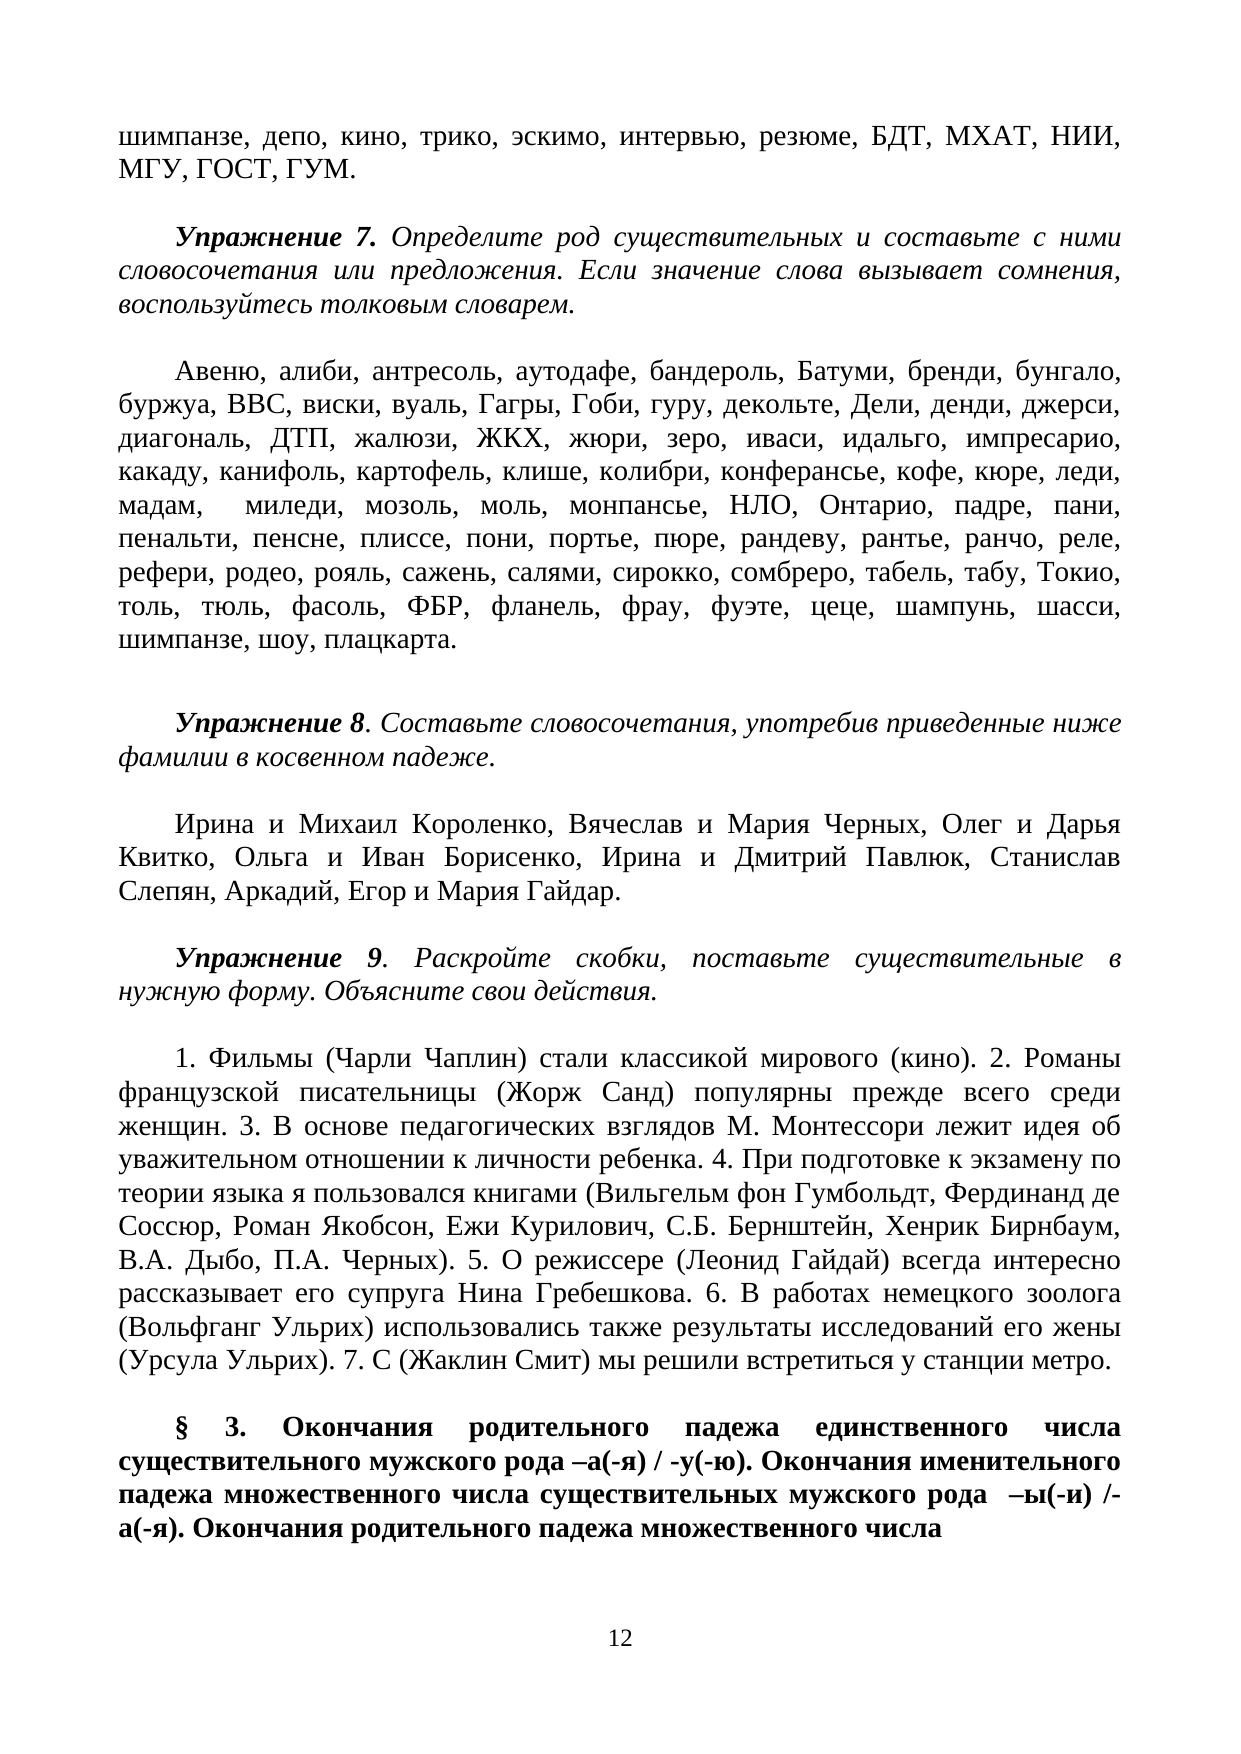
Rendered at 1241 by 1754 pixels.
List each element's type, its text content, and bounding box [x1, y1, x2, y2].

text 1. Фильмы (Чарли Чаплин) стали классикой мирового (кино). 2. Романы французской писательницы (Жорж Санд) популярны прежде всего среди женщин. 3. В основе педагогических взглядов М. Монтессори лежит идея об уважительном отношении к личности ребенка. 4. При подготовке к экзамену по теории языка я пользовался книгами (Вильгельм фон Гумбольдт, Фердинанд де Соссюр, Роман Якобсон, Ежи Курилович, С.Б. Бернштейн, Хенрик Бирнбаум, В.А. Дыбо, П.А. Черных). 5. О режиссере (Леонид Гайдай) всегда интересно рассказывает его супруга Нина Гребешкова. 6. В работах немецкого зоолога (Вольфганг Ульрих) использовались также результаты исследований его жены (Урсула Ульрих). 7. С (Жаклин Смит) мы решили встретиться у станции метро. [118, 1041, 1122, 1376]
text § 3. Окончания родительного падежа единственного числа существительного мужского рода –а(-я) / -у(-ю). Окончания именительного падежа множественного числа существительных мужского рода –ы(-и) /- а(-я). Окончания родительного падежа множественного числа [118, 1409, 1122, 1544]
text Авеню, алиби, антресоль, аутодафе, бандероль, Батуми, бренди, бунгало, буржуа, ВВС, виски, вуаль, Гагры, Гоби, гуру, декольте, Дели, денди, джерси, диагональ, ДТП, жалюзи, ЖКХ, жюри, зеро, иваси, идальго, импресарио, какаду, канифоль, картофель, клише, колибри, конферансье, кофе, кюре, леди, мадам, миледи, мозоль, моль, монпансье, НЛО, Онтарио, падре, пани, пенальти, пенсне, плиссе, пони, портье, пюре, рандеву, рантье, ранчо, реле, рефери, родео, рояль, сажень, салями, сирокко, сомбреро, табель, табу, Токио, толь, тюль, фасоль, ФБР, фланель, фрау, фуэте, цеце, шампунь, шасси, шимпанзе, шоу, плацкарта. [118, 353, 1122, 655]
text Упражнение 7. Определите род существительных и составьте с ними словосочетания или предложения. Если значение слова вызывает сомнения, воспользуйтесь толковым словарем. [118, 219, 1122, 319]
text Ирина и Михаил Короленко, Вячеслав и Мария Черных, Олег и Дарья Квитко, Ольга и Иван Борисенко, Ирина и Дмитрий Павлюк, Станислав Слепян, Аркадий, Егор и Мария Гайдар. [118, 806, 1122, 906]
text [118, 118, 1122, 185]
text Упражнение 9. Раскройте скобки, поставьте существительные в нужную форму. Объясните свои действия. [118, 940, 1122, 1007]
text Упражнение 8. Составьте словосочетания, употребив приведенные ниже фамилии в косвенном падеже. [118, 705, 1122, 772]
